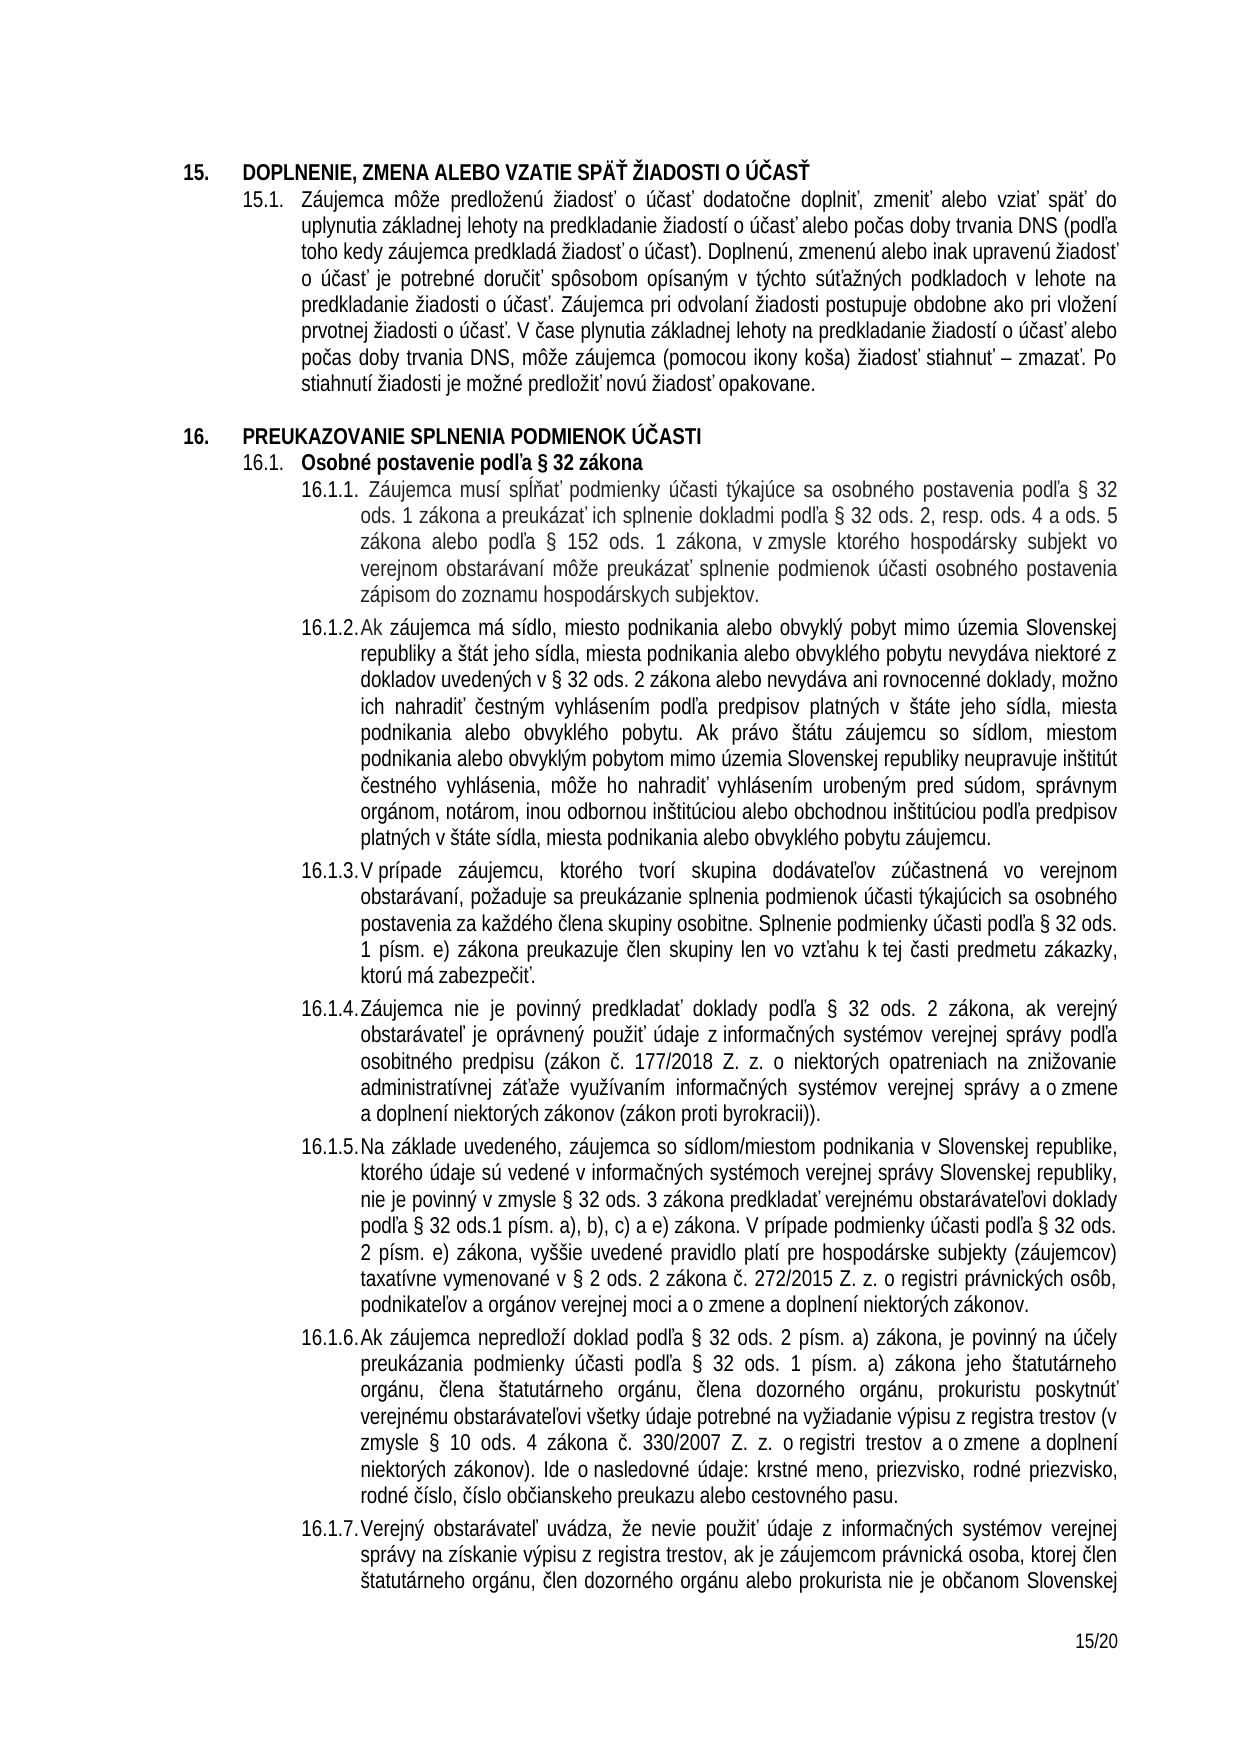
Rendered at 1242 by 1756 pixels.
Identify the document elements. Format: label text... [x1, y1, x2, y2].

subtitle Na základe uvedeného, záujemca so sídlom/miestom podnikania v Slovenskej republike, ktorého údaje sú vedené v informačných systémoch verejnej správy Slovenskej republiky, nie je povinný v zmysle § 32 ods. 3 zákona predkladať verejnému obstarávateľovi doklady podľa § 32 ods.1 písm. a), b), c) a e) zákona. V prípade podmienky účasti podľa § 32 ods. 2 písm. e) zákona, vyššie uvedené pravidlo platí pre hospodárske subjekty (záujemcov) taxatívne vymenované v § 2 ods. 2 zákona č. 272/2015 Z. z. o registri právnických osôb, podnikateľov a orgánov verejnej moci a o zmene a doplnení niektorých zákonov. [301, 1133, 1118, 1317]
subtitle Ak záujemca má sídlo, miesto podnikania alebo obvyklý pobyt mimo územia Slovenskej republiky a štát jeho sídla, miesta podnikania alebo obvyklého pobytu nevydáva niektoré z dokladov uvedených v § 32 ods. 2 zákona alebo nevydáva ani rovnocenné doklady, možno ich nahradiť čestným vyhlásením podľa predpisov platných v štáte jeho sídla, miesta podnikania alebo obvyklého pobytu. Ak právo štátu záujemcu so sídlom, miestom podnikania alebo obvyklým pobytom mimo územia Slovenskej republiky neupravuje inštitút čestného vyhlásenia, môže ho nahradiť vyhlásením urobeným pred súdom, správnym orgánom, notárom, inou odbornou inštitúciou alebo obchodnou inštitúciou podľa predpisov platných v štáte sídla, miesta podnikania alebo obvyklého pobytu záujemcu. [301, 613, 1118, 851]
subtitle Záujemca môže predloženú žiadosť o účasť dodatočne doplniť, zmeniť alebo vziať späť do uplynutia základnej lehoty na predkladanie žiadostí o účasť alebo počas doby trvania DNS (podľa toho kedy záujemca predkladá žiadosť o účasť). Doplnenú, zmenenú alebo inak upravenú žiadosť o účasť je potrebné doručiť spôsobom opísaným v týchto súťažných podkladoch v lehote na predkladanie žiadosti o účasť. Záujemca pri odvolaní žiadosti postupuje obdobne ako pri vložení prvotnej žiadosti o účasť. V čase plynutia základnej lehoty na predkladanie žiadostí o účasť alebo počas doby trvania DNS, môže záujemca (pomocou ikony koša) žiadosť stiahnuť – zmazať. Po stiahnutí žiadosti je možné predložiť novú žiadosť opakovane. [242, 186, 1118, 396]
subtitle Záujemca nie je povinný predkladať doklady podľa § 32 ods. 2 zákona, ak verejný obstarávateľ je oprávnený použiť údaje z informačných systémov verejnej správy podľa osobitného predpisu (zákon č. 177/2018 Z. z. o niektorých opatreniach na znižovanie administratívnej záťaže využívaním informačných systémov verejnej správy a o zmene a doplnení niektorých zákonov (zákon proti byrokracii)). [301, 995, 1118, 1127]
subtitle Záujemca musí spĺňať podmienky účasti týkajúce sa osobného postavenia podľa § 32 ods. 1 zákona a preukázať ich splnenie dokladmi podľa § 32 ods. 2, resp. ods. 4 a ods. 5 zákona alebo podľa § 152 ods. 1 zákona, v zmysle ktorého hospodársky subjekt vo verejnom obstarávaní môže preukázať splnenie podmienok účasti osobného postavenia zápisom do zoznamu hospodárskych subjektov. [301, 476, 1118, 607]
subtitle V prípade záujemcu, ktorého tvorí skupina dodávateľov zúčastnená vo verejnom obstarávaní, požaduje sa preukázanie splnenia podmienok účasti týkajúcich sa osobného postavenia za každého člena skupiny osobitne. Splnenie podmienky účasti podľa § 32 ods. 1 písm. e) zákona preukazuje člen skupiny len vo vzťahu k tej časti predmetu zákazky, ktorú má zabezpečiť. [301, 857, 1118, 989]
subtitle PREUKAZOVANIE SPLNENIA PODMIENOK ÚČASTI [183, 423, 1118, 449]
subtitle Osobné postavenie podľa § 32 zákona [242, 449, 1118, 476]
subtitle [301, 1514, 1118, 1593]
subtitle DOPLNENIE, ZMENA ALEBO VZATIE SPÄŤ ŽIADOSTI O ÚČASŤ [183, 159, 1118, 186]
subtitle Ak záujemca nepredloží doklad podľa § 32 ods. 2 písm. a) zákona, je povinný na účely preukázania podmienky účasti podľa § 32 ods. 1 písm. a) zákona jeho štatutárneho orgánu, člena štatutárneho orgánu, člena dozorného orgánu, prokuristu poskytnúť verejnému obstarávateľovi všetky údaje potrebné na vyžiadanie výpisu z registra trestov (v zmysle § 10 ods. 4 zákona č. 330/2007 Z. z. o registri trestov a o zmene a doplnení niektorých zákonov). Ide o nasledovné údaje: krstné meno, priezvisko, rodné priezvisko, rodné číslo, číslo občianskeho preukazu alebo cestovného pasu. [301, 1324, 1118, 1508]
